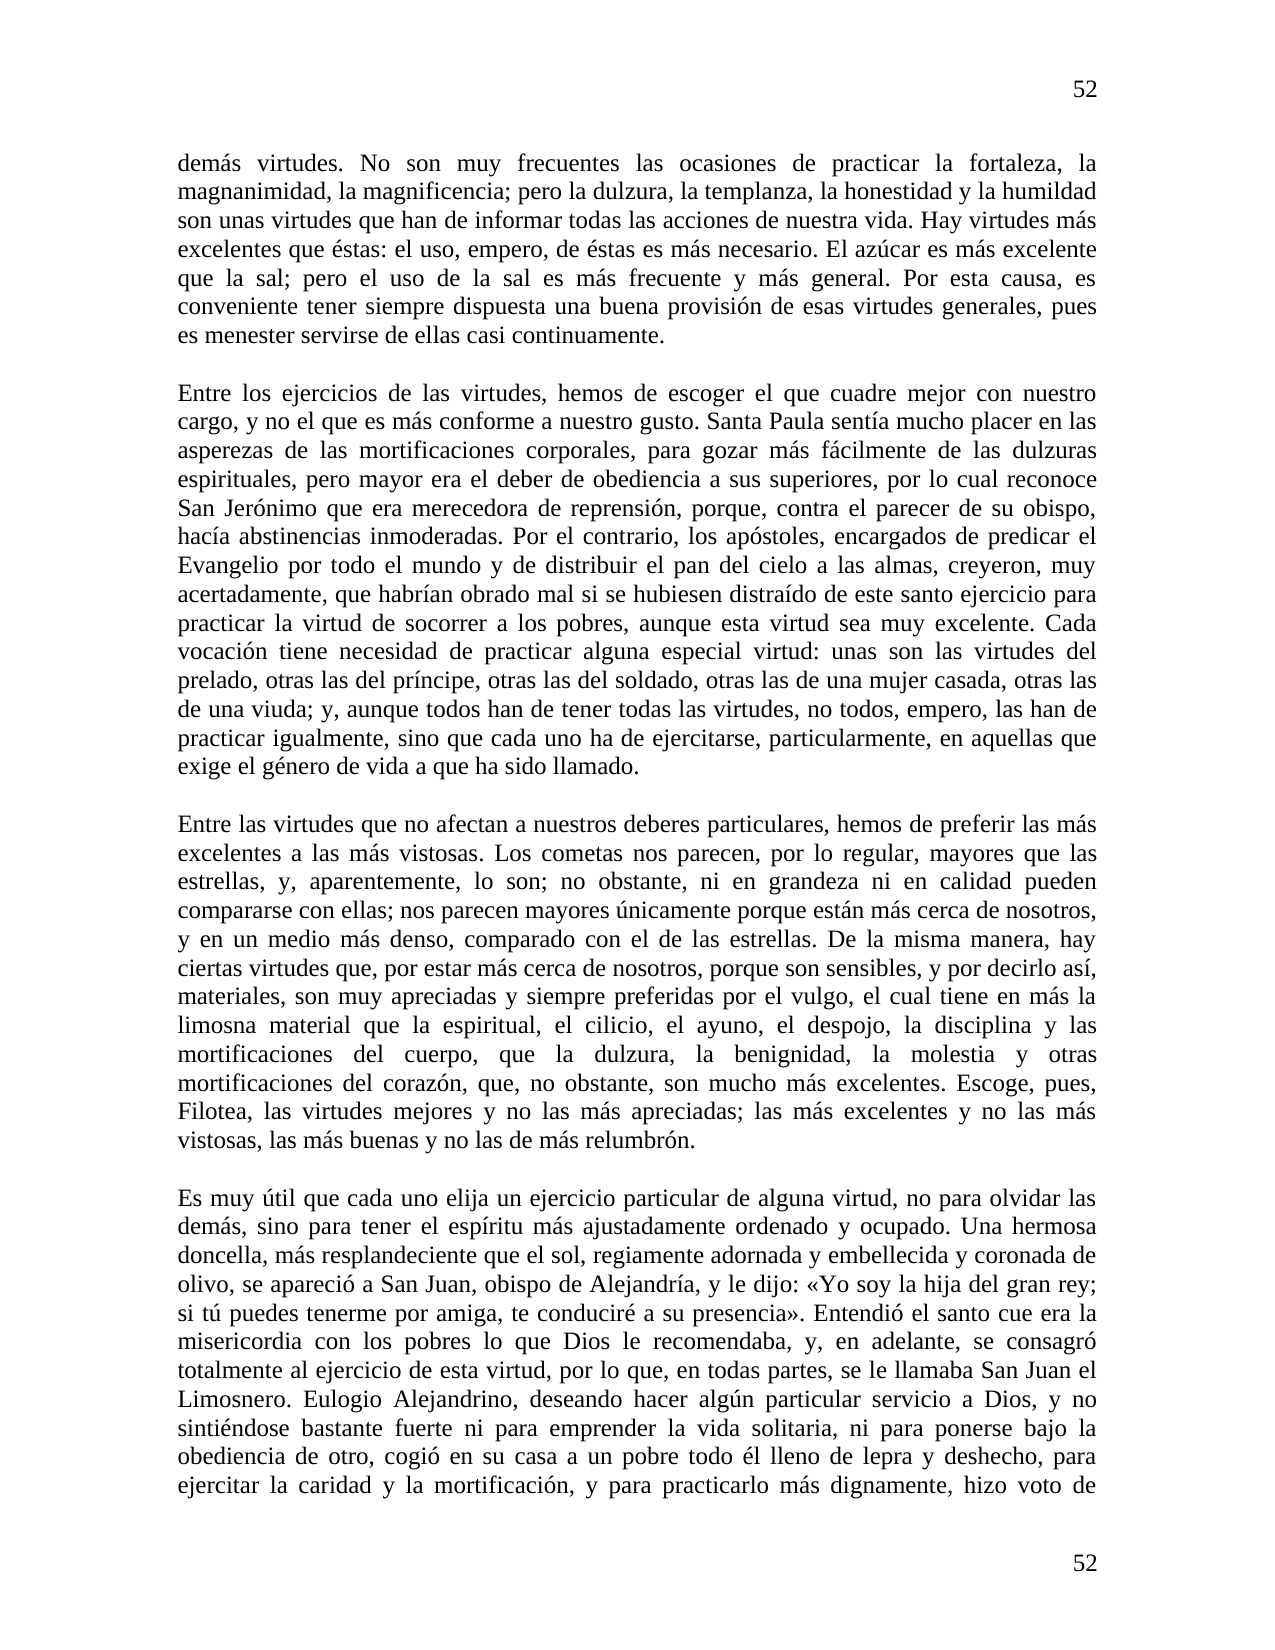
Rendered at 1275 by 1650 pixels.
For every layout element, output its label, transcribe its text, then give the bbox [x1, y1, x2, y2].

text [177, 148, 1098, 349]
text Entre los ejercicios de las virtudes, hemos de escoger el que cuadre mejor con nuestro cargo, y no el que es más conforme a nuestro gusto. Santa Paula sentía mucho placer en las asperezas de las mortificaciones corporales, para gozar más fácilmente de las dulzuras espirituales, pero mayor era el deber de obediencia a sus superiores, por lo cual reconoce San Jerónimo que era merecedora de reprensión, porque, contra el parecer de su obispo, hacía abstinencias inmoderadas. Por el contrario, los apóstoles, encargados de predicar el Evangelio por todo el mundo y de distribuir el pan del cielo a las almas, creyeron, muy acertadamente, que habrían obrado mal si se hubiesen distraído de este santo ejercicio para practicar la virtud de socorrer a los pobres, aunque esta virtud sea muy excelente. Cada vocación tiene necesidad de practicar alguna especial virtud: unas son las virtudes del prelado, otras las del príncipe, otras las del soldado, otras las de una mujer casada, otras las de una viuda; y, aunque todos han de tener todas las virtudes, no todos, empero, las han de practicar igualmente, sino que cada uno ha de ejercitarse, particularmente, en aquellas que exige el género de vida a que ha sido llamado. [177, 378, 1098, 780]
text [177, 1183, 1098, 1499]
text Entre las virtudes que no afectan a nuestros deberes particulares, hemos de preferir las más excelentes a las más vistosas. Los cometas nos parecen, por lo regular, mayores que las estrellas, y, aparentemente, lo son; no obstante, ni en grandeza ni en calidad pueden compararse con ellas; nos parecen mayores únicamente porque están más cerca de nosotros, y en un medio más denso, comparado con el de las estrellas. De la misma manera, hay ciertas virtudes que, por estar más cerca de nosotros, porque son sensibles, y por decirlo así, materiales, son muy apreciadas y siempre preferidas por el vulgo, el cual tiene en más la limosna material que la espiritual, el cilicio, el ayuno, el despojo, la disciplina y las mortificaciones del cuerpo, que la dulzura, la benignidad, la molestia y otras mortificaciones del corazón, que, no obstante, son mucho más excelentes. Escoge, pues, Filotea, las virtudes mejores y no las más apreciadas; las más excelentes y no las más vistosas, las más buenas y no las de más relumbrón. [177, 809, 1098, 1154]
